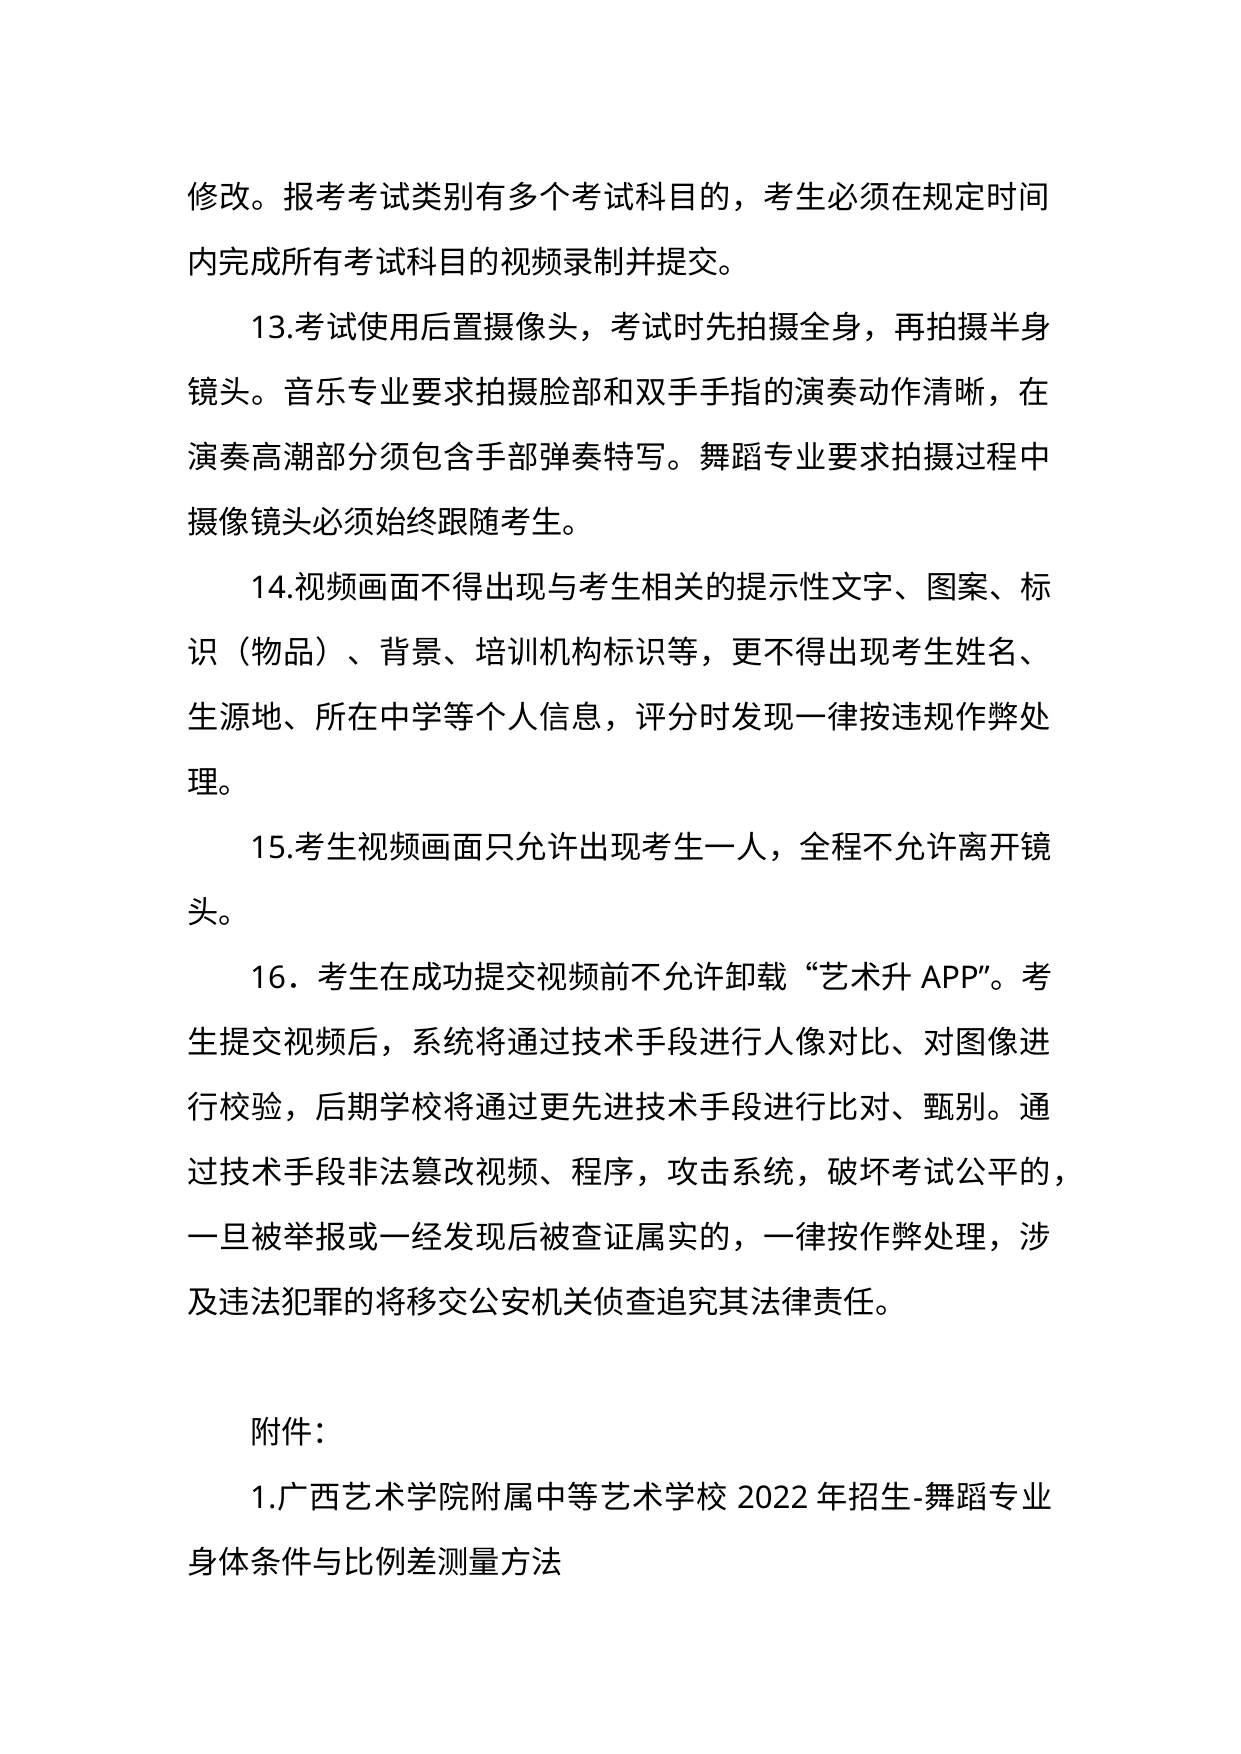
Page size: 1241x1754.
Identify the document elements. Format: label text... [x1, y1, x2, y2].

text 附件： [187, 1397, 1053, 1462]
text 13.考试使用后置摄像头，考试时先拍摄全身，再拍摄半身镜头。音乐专业要求拍摄脸部和双手手指的演奏动作清晰，在演奏高潮部分须包含手部弹奏特写。舞蹈专业要求拍摄过程中摄像镜头必须始终跟随考生。 [187, 292, 1053, 552]
text 1.广西艺术学院附属中等艺术学校2022年招生-舞蹈专业身体条件与比例差测量方法 [187, 1462, 1053, 1592]
text 15.考生视频画面只允许出现考生一人，全程不允许离开镜头。 [187, 812, 1053, 942]
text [187, 162, 1053, 292]
text 14.视频画面不得出现与考生相关的提示性文字、图案、标识（物品）、背景、培训机构标识等，更不得出现考生姓名、生源地、所在中学等个人信息，评分时发现一律按违规作弊处理。 [187, 552, 1053, 812]
text 16．考生在成功提交视频前不允许卸载“艺术升APP”。考生提交视频后，系统将通过技术手段进行人像对比、对图像进行校验，后期学校将通过更先进技术手段进行比对、甄别。通过技术手段非法篡改视频、程序，攻击系统，破坏考试公平的，一旦被举报或一经发现后被查证属实的，一律按作弊处理，涉及违法犯罪的将移交公安机关侦查追究其法律责任。 [187, 942, 1053, 1332]
